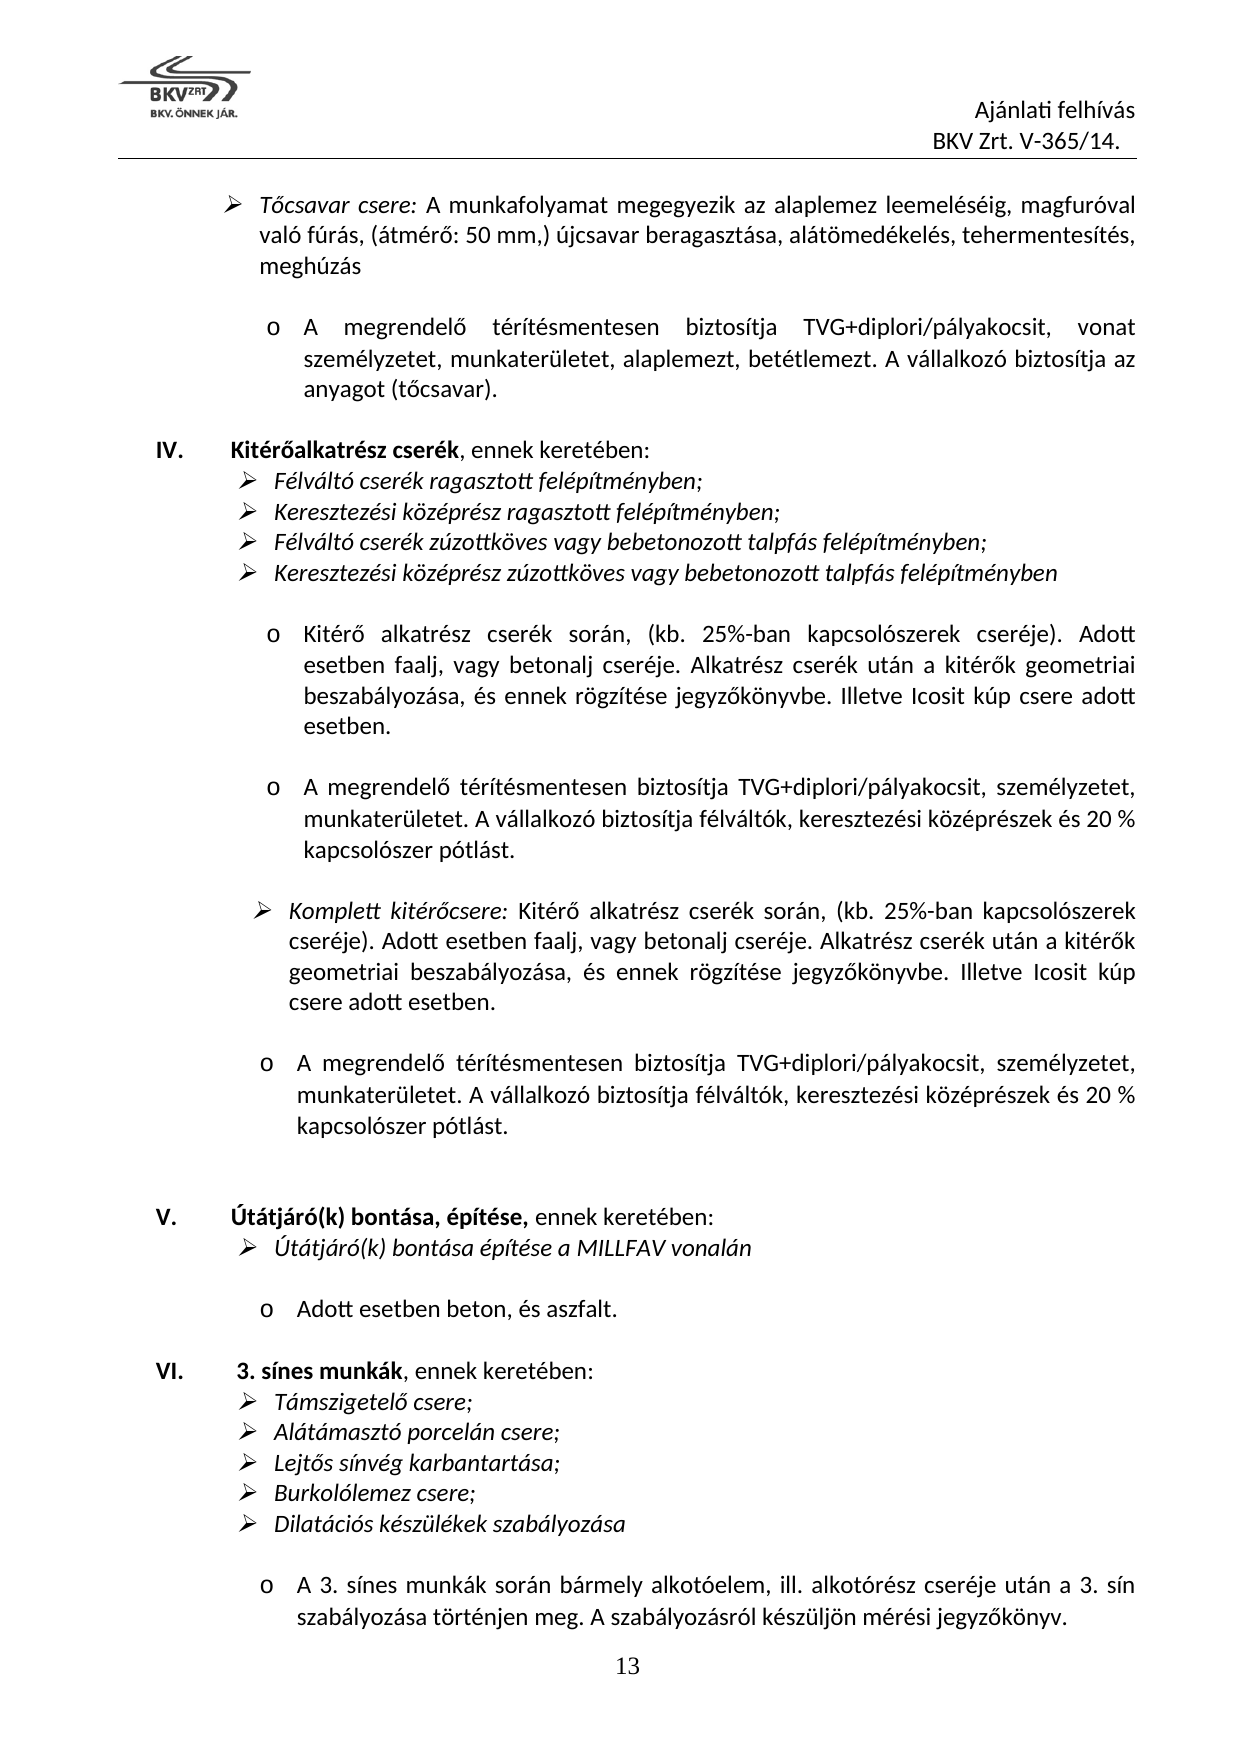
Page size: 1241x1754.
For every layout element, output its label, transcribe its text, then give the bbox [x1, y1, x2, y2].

list A megrendelő térítésmentesen biztosítja TVG+diplori/pályakocsit, vonat személyzetet, munkaterületet, alaplemezt, betétlemezt. A vállalkozó biztosítja az anyagot (tőcsavar). [266, 311, 1137, 404]
list Félváltó cserék zúzottköves vagy bebetonozott talpfás felépítményben; [236, 526, 1137, 557]
list 3. sínes munkák, ennek keretében: [156, 1355, 1137, 1386]
list Félváltó cserék ragasztott felépítményben; [236, 465, 1137, 496]
list A megrendelő térítésmentesen biztosítja TVG+diplori/pályakocsit, személyzetet, munkaterületet. A vállalkozó biztosítja félváltók, keresztezési középrészek és 20 % kapcsolószer pótlást. [259, 1047, 1137, 1140]
list A megrendelő térítésmentesen biztosítja TVG+diplori/pályakocsit, személyzetet, munkaterületet. A vállalkozó biztosítja félváltók, keresztezési középrészek és 20 % kapcsolószer pótlást. [266, 772, 1137, 864]
list A 3. sínes munkák során bármely alkotóelem, ill. alkotórész cseréje után a 3. sín szabályozása történjen meg. A szabályozásról készüljön mérési jegyzőkönyv. [259, 1569, 1137, 1631]
list Kitérő alkatrész cserék során, (kb. 25%-ban kapcsolószerek cseréje). Adott esetben faalj, vagy betonalj cseréje. Alkatrész cserék után a kitérők geometriai beszabályozása, és ennek rögzítése jegyzőkönyvbe. Illetve Icosit kúp csere adott esetben. [266, 618, 1137, 741]
list Alátámasztó porcelán csere; [236, 1416, 1137, 1447]
list Útátjáró(k) bontása, építése, ennek keretében: [156, 1201, 1137, 1232]
list Lejtős sínvég karbantartása; [236, 1447, 1137, 1477]
list Tőcsavar csere: A munkafolyamat megegyezik az alaplemez leemeléséig, magfuróval való fúrás, (átmérő: 50 mm,) újcsavar beragasztása, alátömedékelés, tehermentesítés, meghúzás [222, 189, 1137, 281]
picture [118, 56, 251, 119]
list Kitérőalkatrész cserék, ennek keretében: [156, 434, 1137, 465]
list Adott esetben beton, és aszfalt. [259, 1293, 1137, 1325]
list Burkolólemez csere; [236, 1477, 1137, 1508]
list Támszigetelő csere; [236, 1386, 1137, 1416]
list Keresztezési középrész ragasztott felépítményben; [236, 496, 1137, 526]
list Dilatációs készülékek szabályozása [236, 1508, 1137, 1538]
list Útátjáró(k) bontása építése a MILLFAV vonalán [236, 1232, 1137, 1262]
list Komplett kitérőcsere: Kitérő alkatrész cserék során, (kb. 25%-ban kapcsolószerek cseréje). Adott esetben faalj, vagy betonalj cseréje. Alkatrész cserék után a kitérők geometriai beszabályozása, és ennek rögzítése jegyzőkönyvbe. Illetve Icosit kúp csere adott esetben. [251, 895, 1137, 1017]
list Keresztezési középrész zúzottköves vagy bebetonozott talpfás felépítményben [236, 557, 1137, 587]
